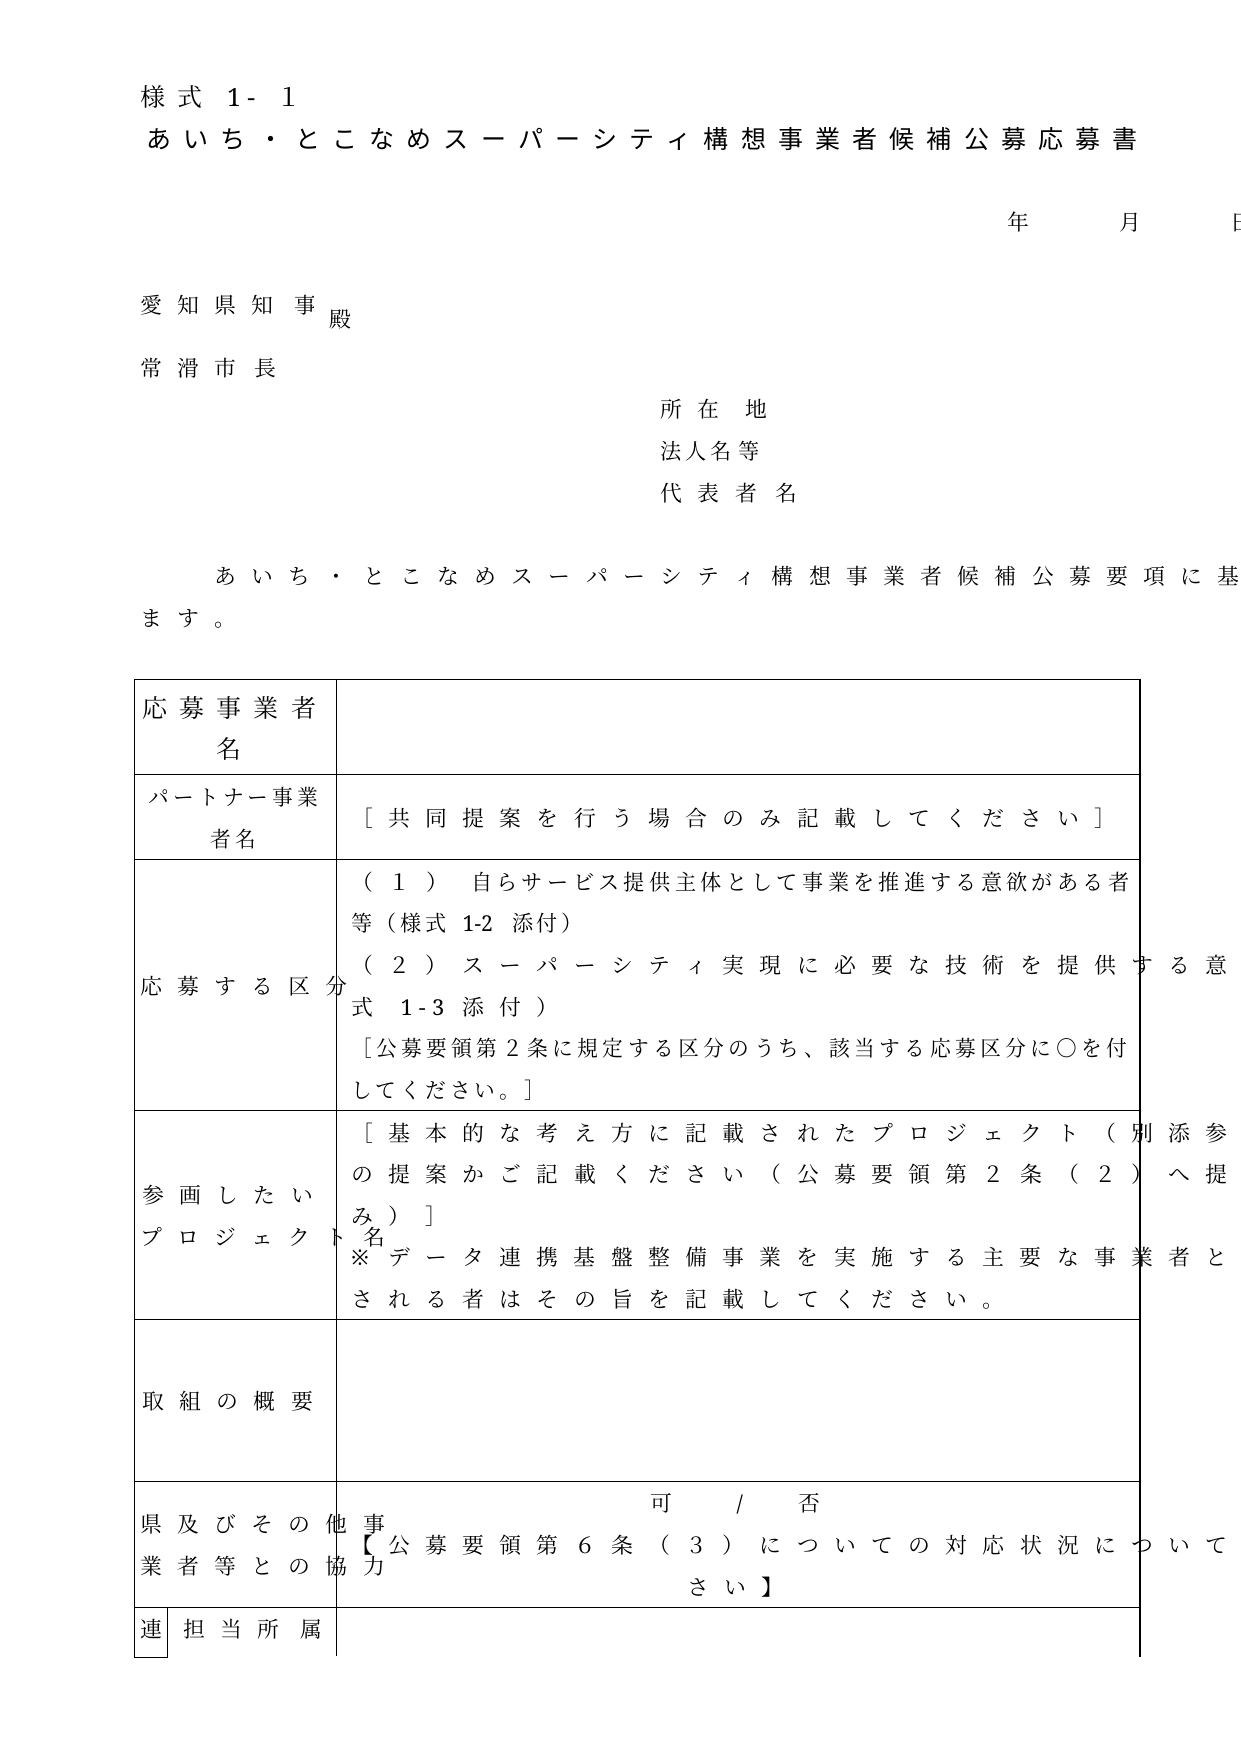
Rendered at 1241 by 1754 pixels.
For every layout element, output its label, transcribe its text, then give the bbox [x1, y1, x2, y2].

table_cell [337, 1320, 1139, 1481]
text 代表者名 [652, 471, 1132, 512]
table_cell （１）自らサービス提供主体として事業を推進する意欲がある者等（様式1-2添付） （２）スーパーシティ実現に必要な技術を提供する意欲がある者（様式1-3添付） ［公募要領第２条に規定する区分のうち、該当する応募区分に○を付してください。］ [337, 860, 1139, 1110]
table_cell [336, 1608, 1139, 1657]
table_cell パートナー事業者名 [135, 775, 336, 859]
text 様式1-１ [140, 75, 1157, 117]
text 愛知県知事 [115, 283, 1157, 325]
text 常 滑 市 長 [115, 346, 1157, 387]
table_cell 連 絡 先 [135, 1608, 167, 1657]
table_header [337, 680, 1139, 774]
table_cell ［共同提案を行う場合のみ記載してください］ [337, 775, 1139, 859]
table_cell 参画したい プロジェクト名 [135, 1111, 336, 1319]
table_cell 県及びその他事業者等との協力 [135, 1482, 336, 1607]
table_cell 可 / 否 【公募要領第６条（３）についての対応状況について、回答してください】 [337, 1482, 1139, 1607]
table_cell ［基本的な考え方に記載されたプロジェクト（別添参照）のいずれへの提案かご記載ください（公募要領第２条（２）へ提案する場合のみ）］ ※データ連携基盤整備事業を実施する主要な事業者として参画を希望される者はその旨を記載してください。 [337, 1111, 1139, 1319]
text 年 月 日 [140, 200, 1157, 242]
table_cell 担当所属 職・氏名 [168, 1608, 336, 1657]
table_cell 取組の概要 [135, 1320, 336, 1481]
table_header 応募事業者名 [135, 680, 336, 774]
text あいち・とこなめスーパーシティ構想事業者候補公募要項に基づき、次のとおり応募します。 [115, 554, 1157, 637]
text あいち・とこなめスーパーシティ構想事業者候補公募応募書 [140, 117, 1157, 158]
table_cell 応募する区分 [135, 860, 336, 1110]
text 法人名等 [652, 429, 1132, 471]
text 所在地 [652, 387, 1132, 429]
